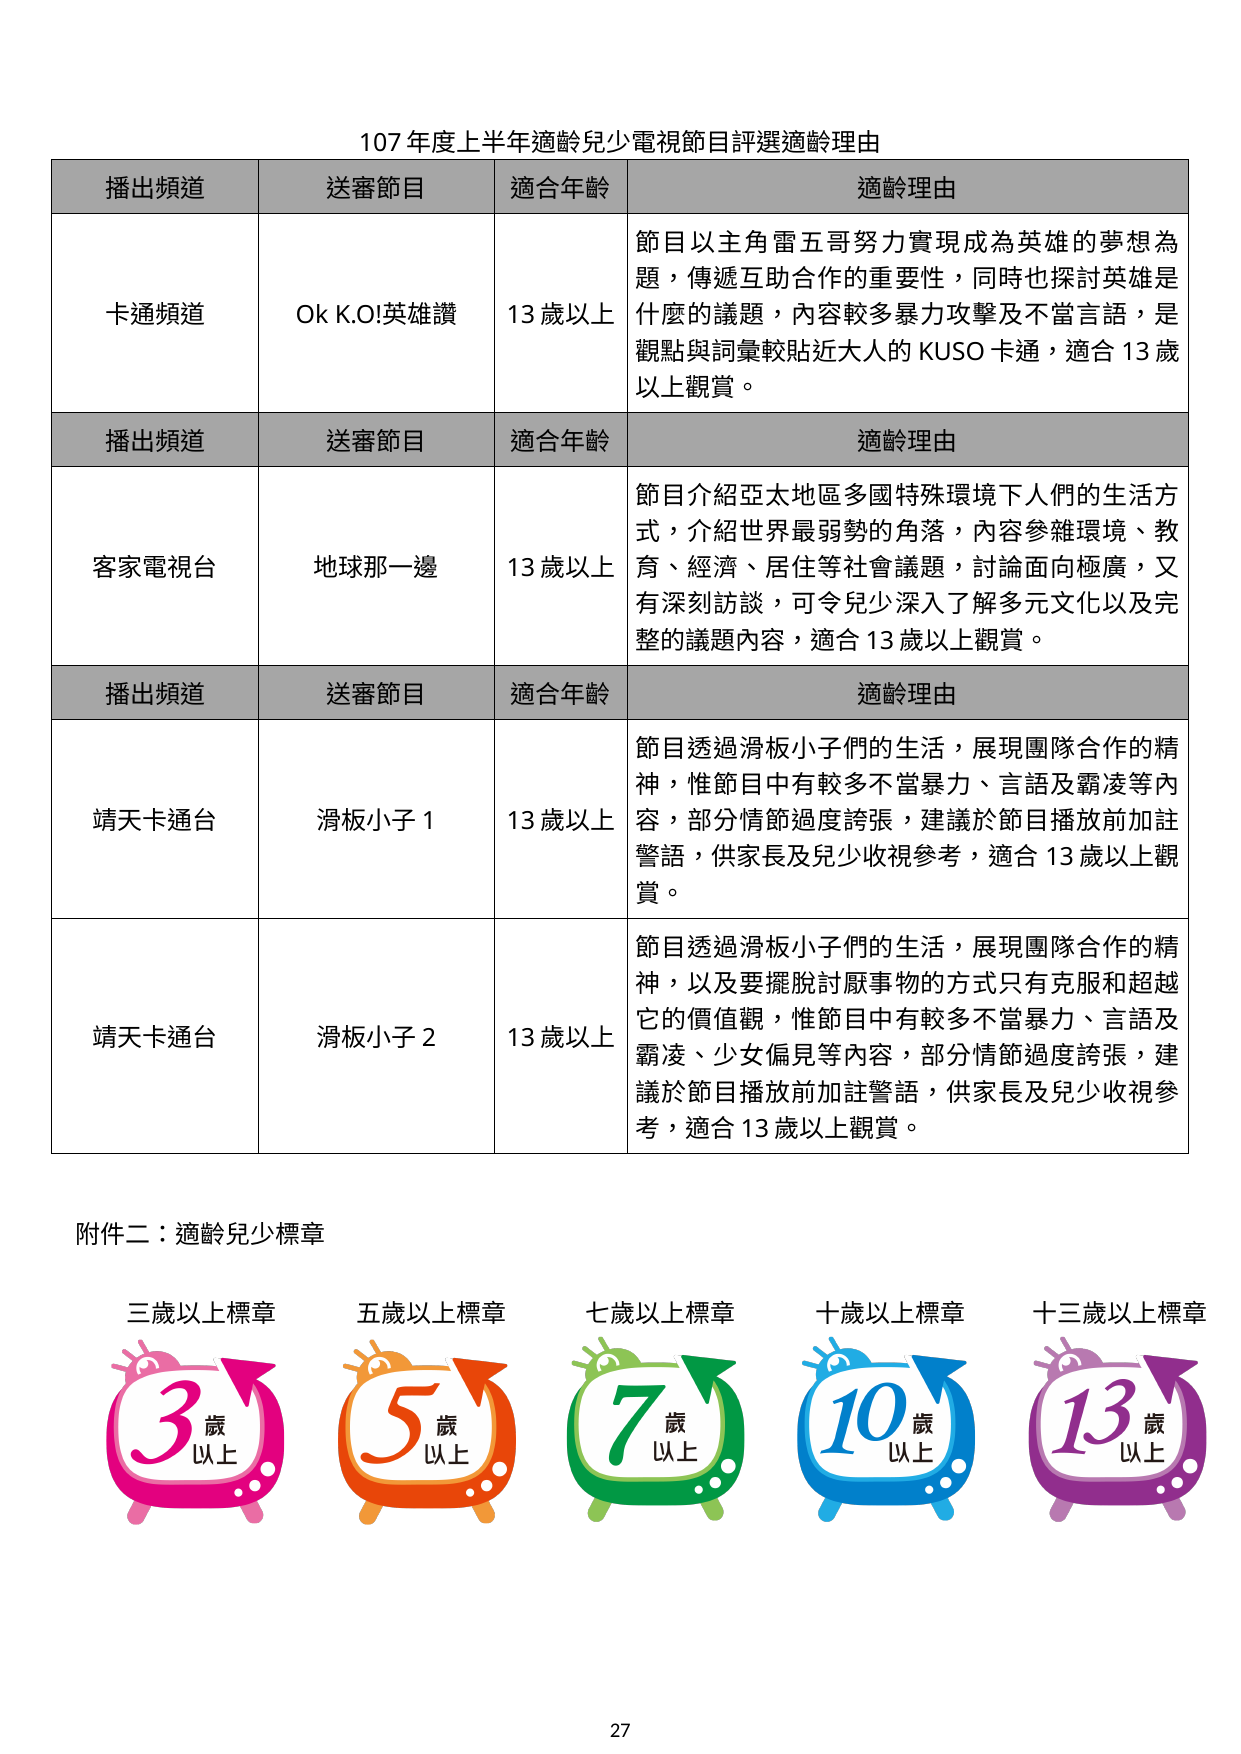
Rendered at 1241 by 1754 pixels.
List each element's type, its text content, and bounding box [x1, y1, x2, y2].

table_cell 送審節目 [259, 666, 494, 719]
table_header 播出頻道 [52, 160, 258, 213]
table_cell Ok K.O!英雄讚 [259, 214, 494, 412]
table_cell 適合年齡 [495, 666, 627, 719]
table_cell 13歲以上 [495, 214, 627, 412]
table_cell 播出頻道 [52, 413, 258, 466]
table_cell 節目介紹亞太地區多國特殊環境下人們的生活方式，介紹世界最弱勢的角落，內容參雜環境、教育、經濟、居住等社會議題，討論面向極廣，又有深刻訪談，可令兒少深入了解多元文化以及完整的議題內容，適合13歲以上觀賞。 [628, 467, 1188, 665]
table_cell 13歲以上 [495, 467, 627, 665]
table_cell 客家電視台 [52, 467, 258, 665]
table_cell 卡通頻道 [52, 214, 258, 412]
table_header 三歲以上標章 [86, 1285, 316, 1545]
table_header 十三歲以上標章 [1005, 1285, 1234, 1545]
picture [324, 1330, 532, 1537]
table_cell 適齡理由 [628, 413, 1188, 466]
picture [94, 1330, 302, 1537]
table_cell 節目以主角雷五哥努力實現成為英雄的夢想為題，傳遞互助合作的重要性，同時也探討英雄是什麼的議題，內容較多暴力攻擊及不當言語，是觀點與詞彙較貼近大人的KUSO卡通，適合13歲以上觀賞。 [628, 214, 1188, 412]
table_cell 適合年齡 [495, 413, 627, 466]
table_header 適齡理由 [628, 160, 1188, 213]
table_cell 13歲以上 [495, 919, 627, 1153]
table_header 送審節目 [259, 160, 494, 213]
table_cell 地球那一邊 [259, 467, 494, 665]
picture [783, 1330, 991, 1537]
table_cell 靖天卡通台 [52, 919, 258, 1153]
table_cell 靖天卡通台 [52, 720, 258, 918]
picture [1013, 1330, 1220, 1537]
table_cell 送審節目 [259, 413, 494, 466]
table_header 十歲以上標章 [775, 1285, 1005, 1545]
table_cell 節目透過滑板小子們的生活，展現團隊合作的精神，以及要擺脫討厭事物的方式只有克服和超越它的價值觀，惟節目中有較多不當暴力、言語及霸凌、少女偏見等內容，部分情節過度誇張，建議於節目播放前加註警語，供家長及兒少收視參考，適合13歲以上觀賞。 [628, 919, 1188, 1153]
table_cell 播出頻道 [52, 666, 258, 719]
picture [553, 1330, 761, 1537]
table_cell 13歲以上 [495, 720, 627, 918]
table_cell 滑板小子2 [259, 919, 494, 1153]
text 107年度上半年適齡兒少電視節目評選適齡理由 [75, 123, 1165, 159]
table_cell 滑板小子1 [259, 720, 494, 918]
table_cell 節目透過滑板小子們的生活，展現團隊合作的精神，惟節目中有較多不當暴力、言語及霸凌等內容，部分情節過度誇張，建議於節目播放前加註警語，供家長及兒少收視參考，適合13歲以上觀賞。 [628, 720, 1188, 918]
table_cell 適齡理由 [628, 666, 1188, 719]
table_header 七歲以上標章 [546, 1285, 775, 1545]
table_header 適合年齡 [495, 160, 627, 213]
text 附件二：適齡兒少標章 [75, 1215, 1165, 1251]
table_header 五歲以上標章 [316, 1285, 546, 1545]
